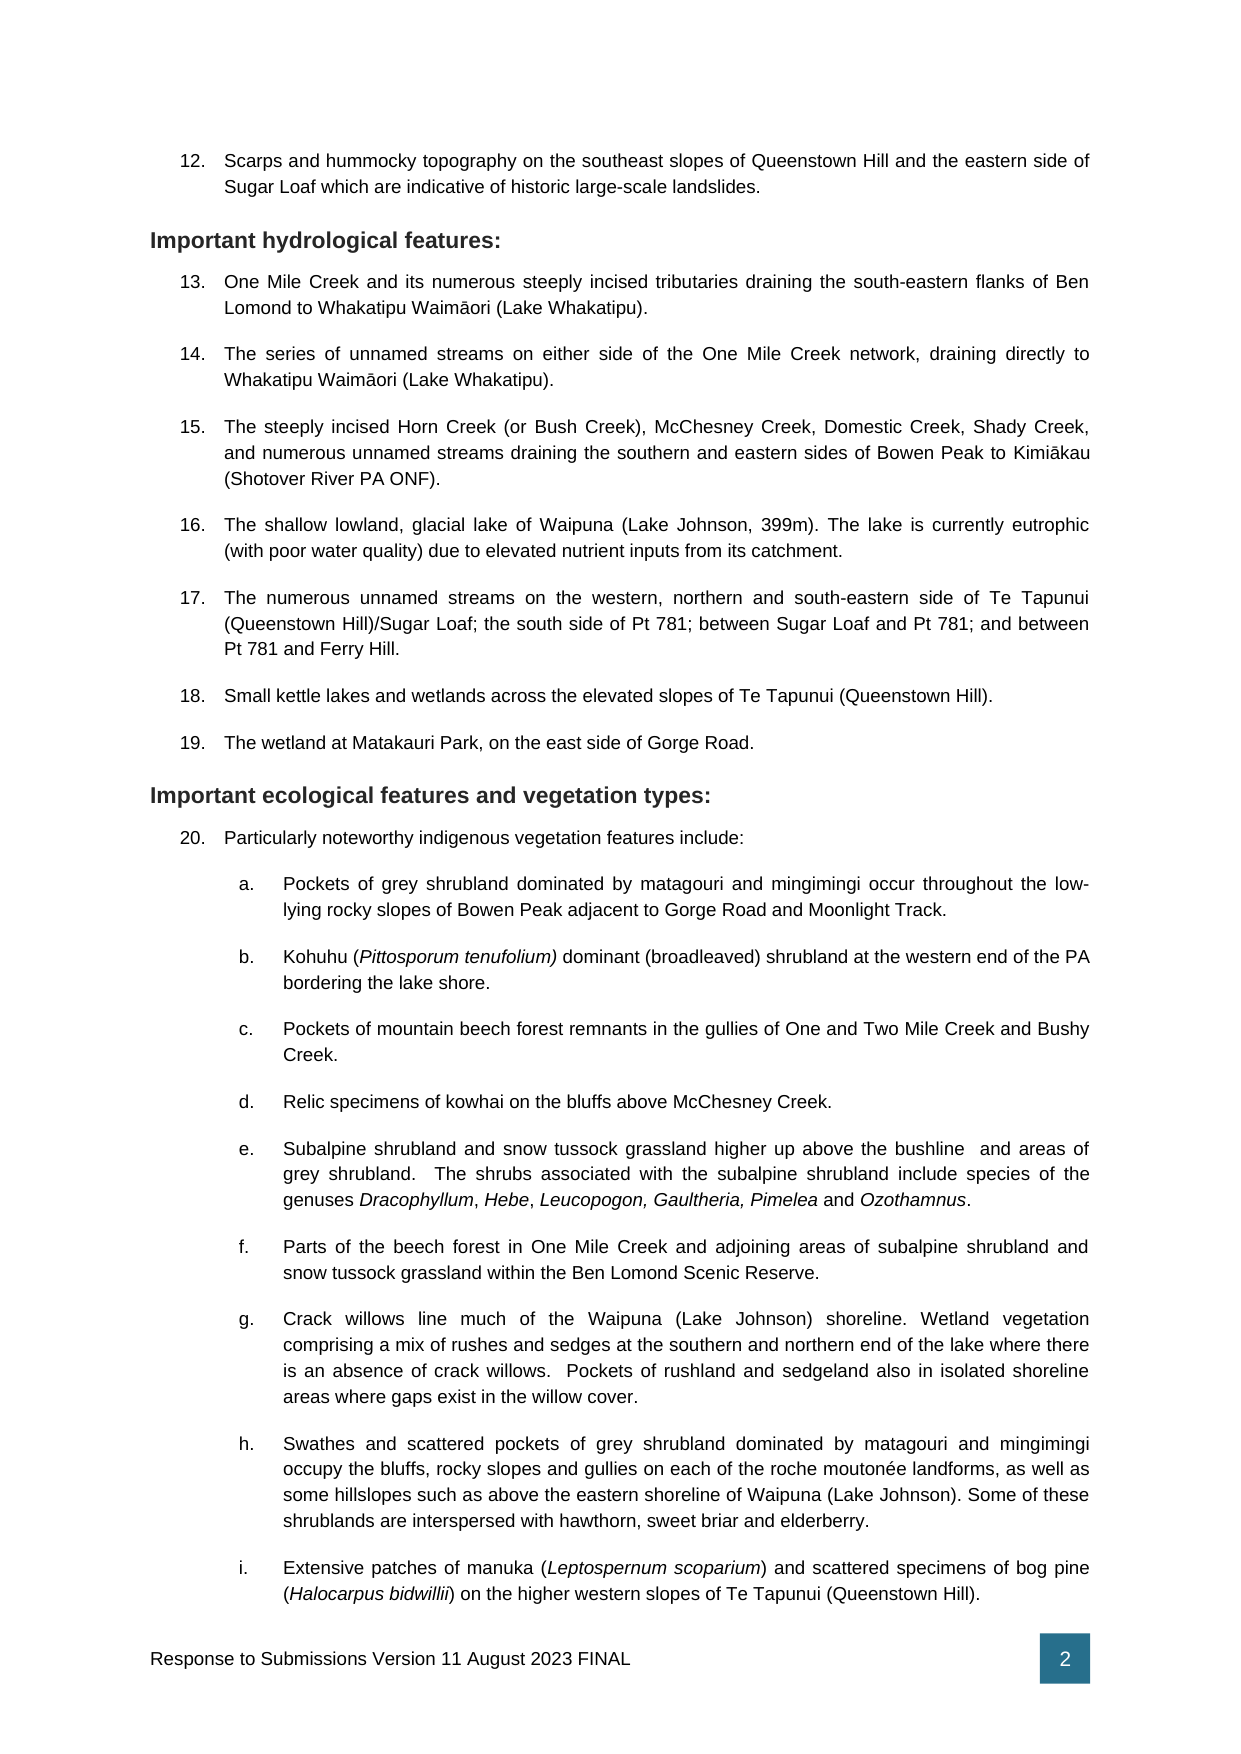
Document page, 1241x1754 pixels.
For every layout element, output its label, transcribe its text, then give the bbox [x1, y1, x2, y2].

text Pockets of mountain beech forest remnants in the gullies of One and Two Mile Creek and Bushy Creek. [239, 1018, 1090, 1066]
text Pockets of grey shrubland dominated by matagouri and mingimingi occur throughout the low-lying rocky slopes of Bowen Peak adjacent to Gorge Road and Moonlight Track. [239, 873, 1090, 921]
text One Mile Creek and its numerous steeply incised tributaries draining the south-eastern flanks of Ben Lomond to Whakatipu Waimāori (Lake Whakatipu). [179, 271, 1090, 318]
text Relic specimens of kowhai on the bluffs above McChesney Creek. [239, 1091, 1090, 1112]
text Parts of the beech forest in One Mile Creek and adjoining areas of subalpine shrubland and snow tussock grassland within the Ben Lomond Scenic Reserve. [239, 1236, 1090, 1283]
text The numerous unnamed streams on the western, northern and south-eastern side of Te Tapunui (Queenstown Hill)/Sugar Loaf; the south side of Pt 781; between Sugar Loaf and Pt 781; and between Pt 781 and Ferry Hill. [179, 587, 1090, 660]
text Kohuhu (Pittosporum tenufolium) dominant (broadleaved) shrubland at the western end of the PA bordering the lake shore. [239, 946, 1090, 993]
text Crack willows line much of the Waipuna (Lake Johnson) shoreline. Wetland vegetation comprising a mix of rushes and sedges at the southern and northern end of the lake where there is an absence of crack willows. Pockets of rushland and sedgeland also in isolated shoreline areas where gaps exist in the willow cover. [239, 1308, 1090, 1407]
subtitle Important hydrological features: [150, 227, 1090, 253]
text The wetland at Matakauri Park, on the east side of Gorge Road. [179, 732, 1090, 753]
text Small kettle lakes and wetlands across the elevated slopes of Te Tapunui (Queenstown Hill). [179, 685, 1090, 706]
text Extensive patches of manuka (Leptospernum scoparium) and scattered specimens of bog pine (Halocarpus bidwillii) on the higher western slopes of Te Tapunui (Queenstown Hill). [239, 1556, 1090, 1604]
text The shallow lowland, glacial lake of Waipuna (Lake Johnson, 399m). The lake is currently eutrophic (with poor water quality) due to elevated nutrient inputs from its catchment. [179, 514, 1090, 561]
text Swathes and scattered pockets of grey shrubland dominated by matagouri and mingimingi occupy the bluffs, rocky slopes and gullies on each of the roche moutonée landforms, as well as some hillslopes such as above the eastern shoreline of Waipuna (Lake Johnson). Some of these shrublands are interspersed with hawthorn, sweet briar and elderberry. [239, 1432, 1090, 1531]
text Particularly noteworthy indigenous vegetation features include: [179, 826, 1090, 848]
text Subalpine shrubland and snow tussock grassland higher up above the bushline and areas of grey shrubland. The shrubs associated with the subalpine shrubland include species of the genuses Dracophyllum, Hebe, Leucopogon, Gaultheria, Pimelea and Ozothamnus. [239, 1137, 1090, 1211]
text Scarps and hummocky topography on the southeast slopes of Queenstown Hill and the eastern side of Sugar Loaf which are indicative of historic large-scale landslides. [179, 150, 1090, 197]
subtitle Important ecological features and vegetation types: [150, 782, 1090, 809]
text The series of unnamed streams on either side of the One Mile Creek network, draining directly to Whakatipu Waimāori (Lake Whakatipu). [179, 343, 1090, 391]
text The steeply incised Horn Creek (or Bush Creek), McChesney Creek, Domestic Creek, Shady Creek, and numerous unnamed streams draining the southern and eastern sides of Bowen Peak to Kimiākau (Shotover River PA ONF). [179, 416, 1090, 489]
